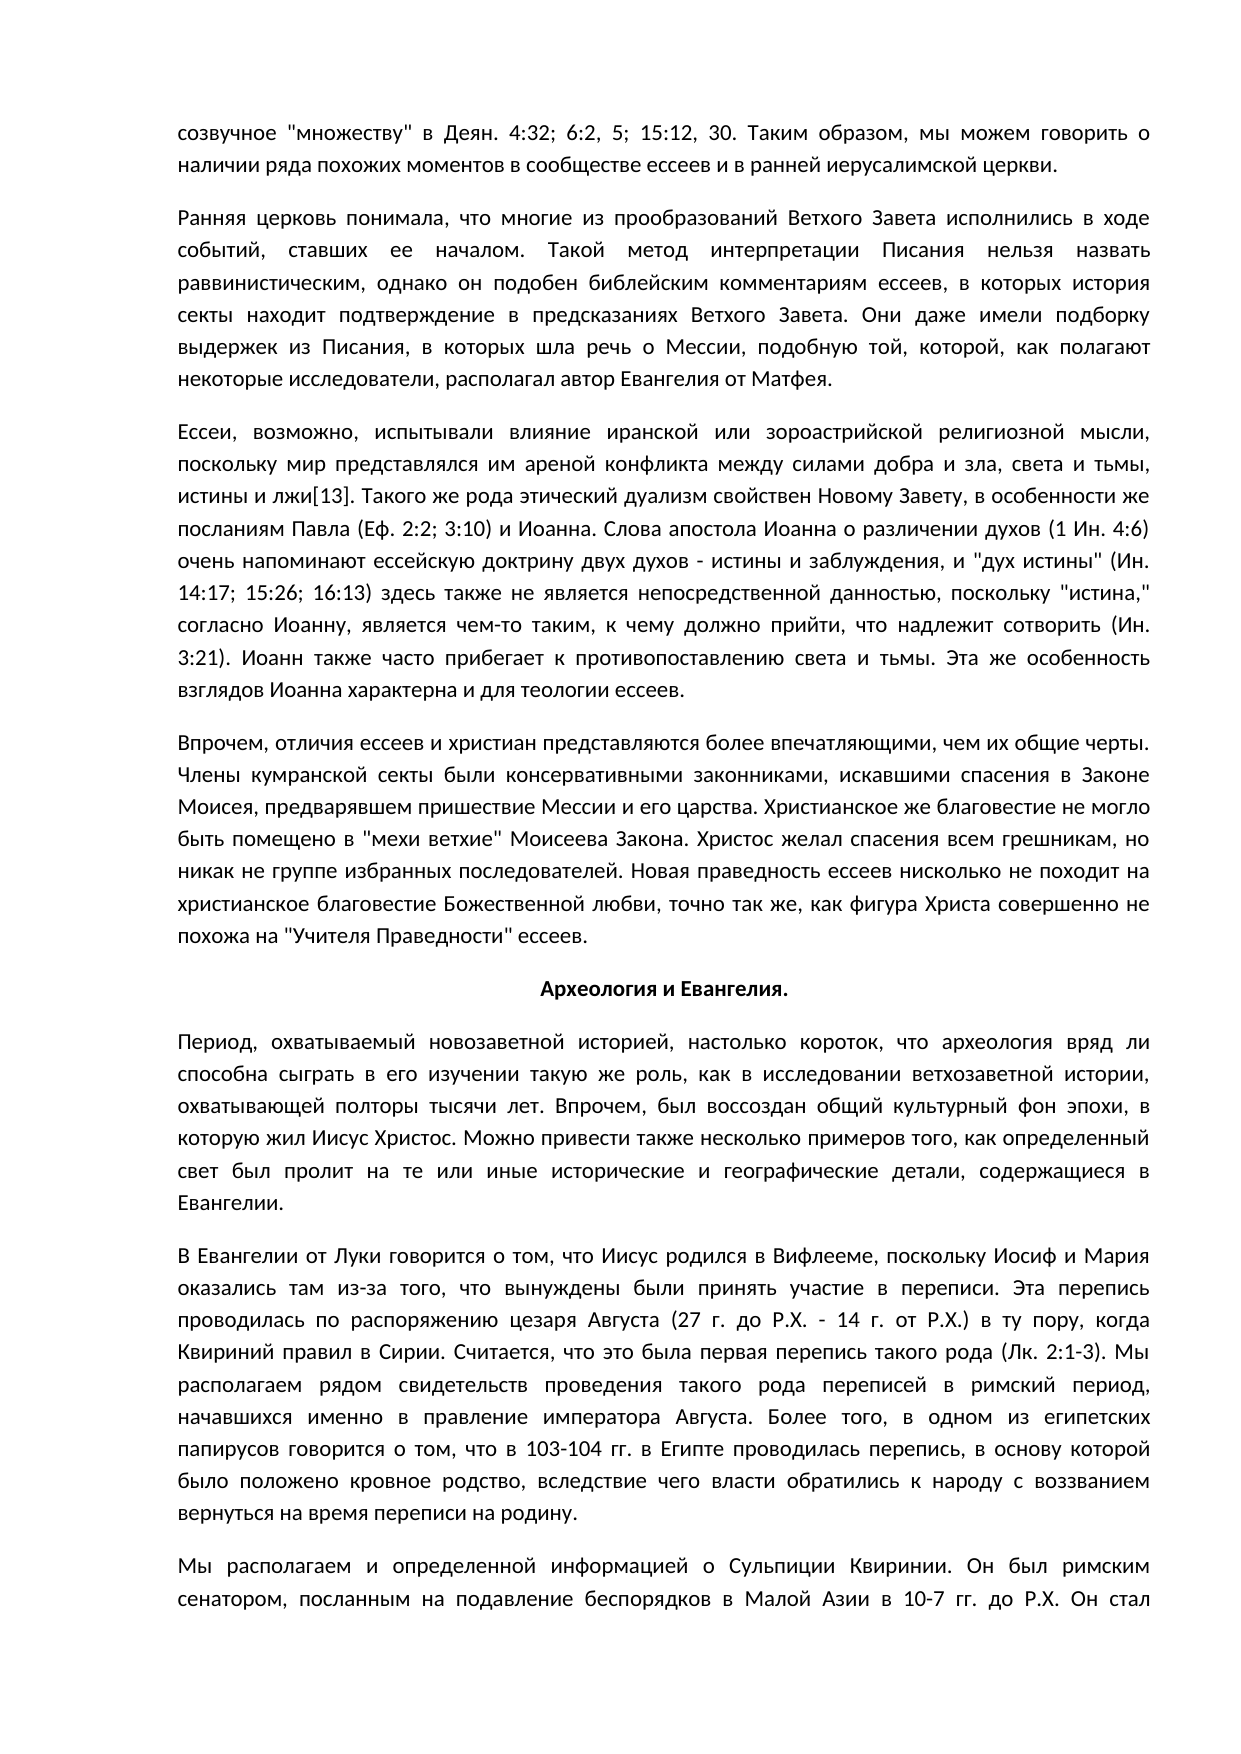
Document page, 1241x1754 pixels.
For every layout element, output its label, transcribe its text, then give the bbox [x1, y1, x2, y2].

text Ессеи, возможно, испытывали влияние иранской или зороастрийской религиозной мысли, поскольку мир представлялся им ареной конфликта между силами добра и зла, света и тьмы, истины и лжи[13]. Такого же рода этический дуализм свойствен Новому Завету, в особенности же посланиям Павла (Еф. 2:2; 3:10) и Иоанна. Слова апостола Иоанна о различении духов (1 Ин. 4:6) очень напоминают ессейскую доктрину двух духов - истины и заблуждения, и "дух истины" (Ин. 14:17; 15:26; 16:13) здесь также не является непосредственной данностью, поскольку "истина," согласно Иоанну, является чем-то таким, к чему должно прийти, что надлежит сотворить (Ин. 3:21). Иоанн также часто прибегает к противопоставлению света и тьмы. Эта же особенность взглядов Иоанна характерна и для теологии ессеев. [177, 417, 1152, 703]
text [177, 118, 1152, 178]
text Ранняя церковь понимала, что многие из прообразований Ветхого Завета исполнились в ходе событий, ставших ее началом. Такой метод интерпретации Писания нельзя назвать раввинистическим, однако он подобен библейским комментариям ессеев, в которых история секты находит подтверждение в предсказаниях Ветхого Завета. Они даже имели подборку выдержек из Писания, в которых шла речь о Мессии, подобную той, которой, как полагают некоторые исследователи, располагал автор Евангелия от Матфея. [177, 203, 1152, 392]
text Археология и Евангелия. [177, 974, 1152, 1002]
text Впрочем, отличия ессеев и христиан представляются более впечатляющими, чем их общие черты. Члены кумранской секты были консервативными законниками, искавшими спасения в Законе Моисея, предварявшем пришествие Мессии и его царства. Христианское же благовестие не могло быть помещено в "мехи ветхие" Моисеева Закона. Христос желал спасения всем грешникам, но никак не группе избранных последователей. Новая праведность ессеев нисколько не походит на христианское благовестие Божественной любви, точно так же, как фигура Христа совершенно не похожа на "Учителя Праведности" ессеев. [177, 728, 1152, 949]
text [177, 1551, 1152, 1612]
text Период, охватываемый новозаветной историей, настолько короток, что археология вряд ли способна сыграть в его изучении такую же роль, как в исследовании ветхозаветной истории, охватывающей полторы тысячи лет. Впрочем, был воссоздан общий культурный фон эпохи, в которую жил Иисус Христос. Можно привести также несколько примеров того, как определенный свет был пролит на те или иные исторические и географические детали, содержащиеся в Евангелии. [177, 1027, 1152, 1216]
text В Евангелии от Луки говорится о том, что Иисус родился в Вифлееме, поскольку Иосиф и Мария оказались там из-за того, что вынуждены были принять участие в переписи. Эта перепись проводилась по распоряжению цезаря Августа (27 г. до Р.Х. - 14 г. от Р.Х.) в ту пору, когда Квириний правил в Сирии. Считается, что это была первая перепись такого рода (Лк. 2:1-3). Мы располагаем рядом свидетельств проведения такого рода переписей в римский период, начавшихся именно в правление императора Августа. Более того, в одном из египетских папирусов говорится о том, что в 103-104 гг. в Египте проводилась перепись, в основу которой было положено кровное родство, вследствие чего власти обратились к народу с воззванием вернуться на время переписи на родину. [177, 1241, 1152, 1526]
